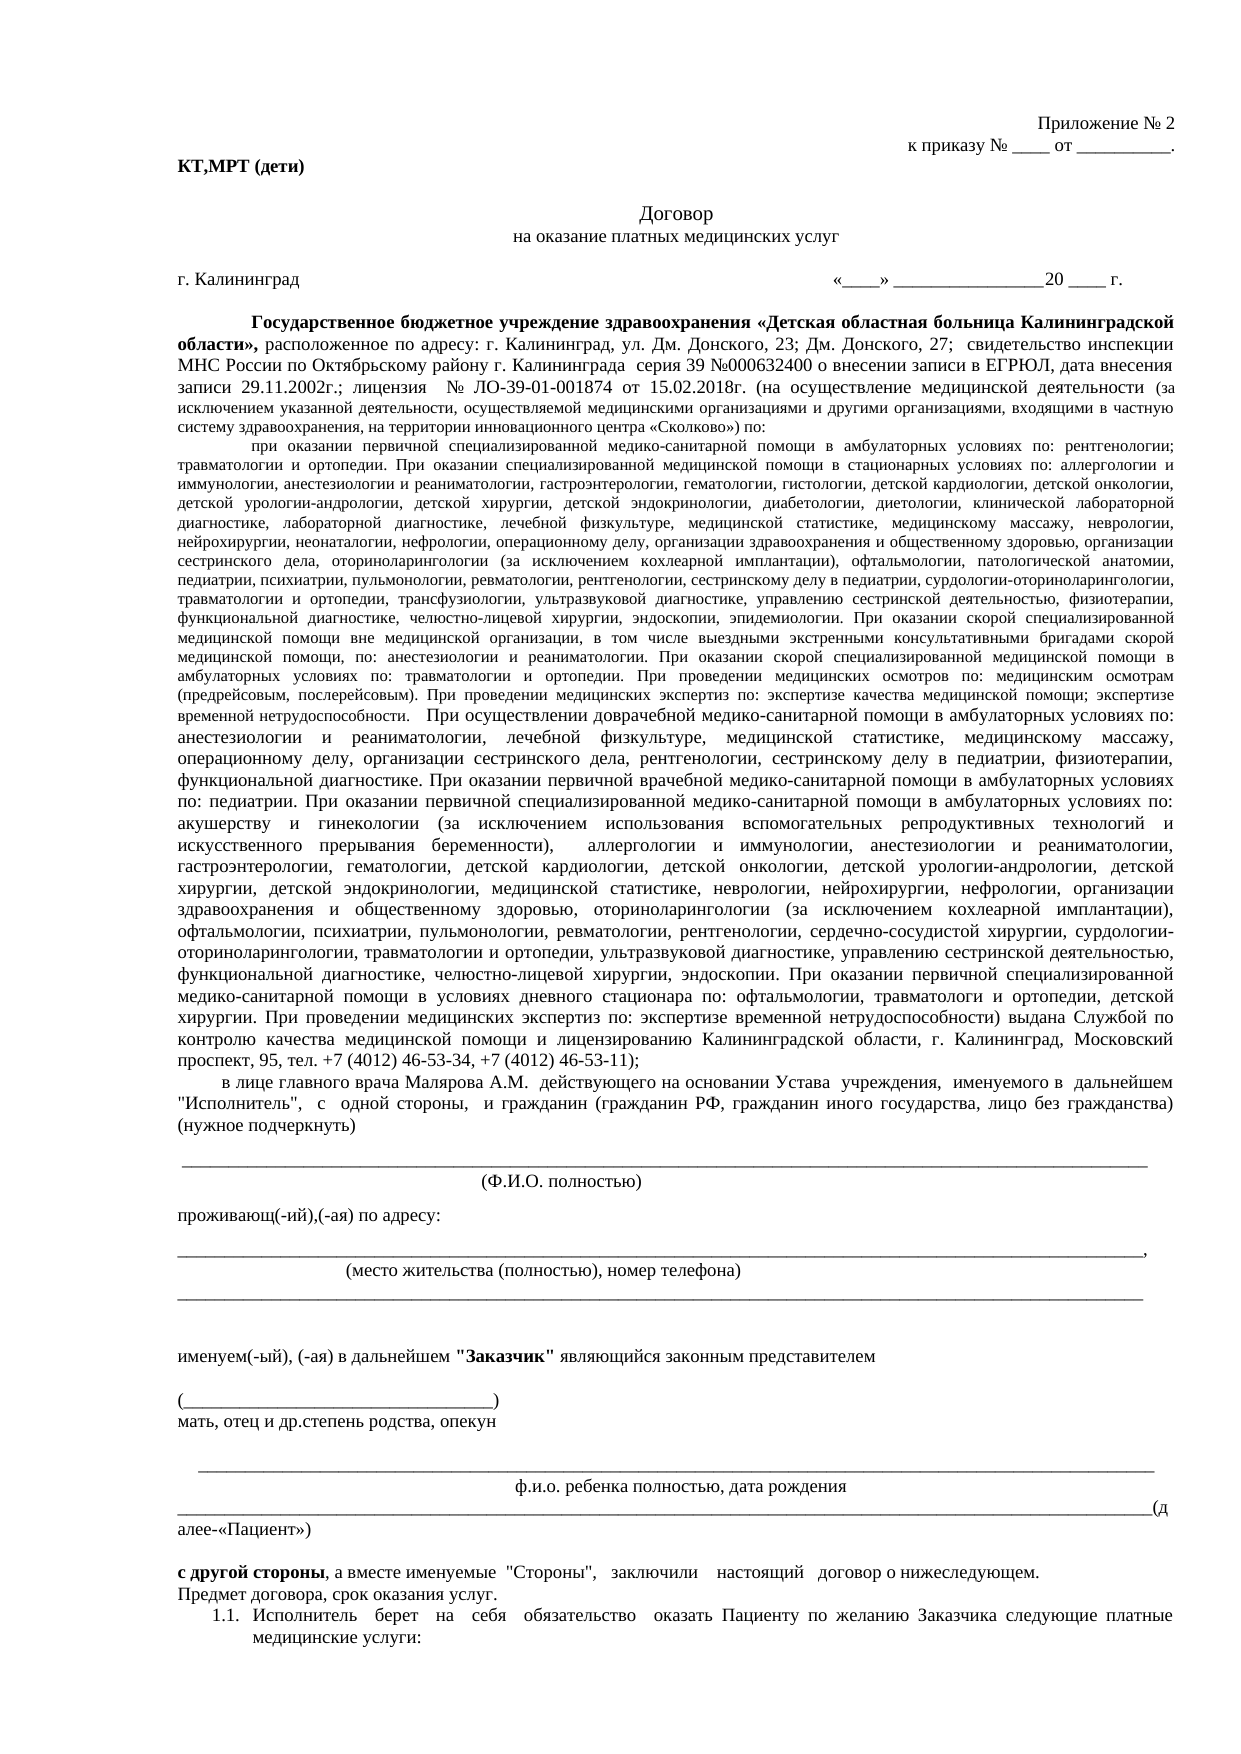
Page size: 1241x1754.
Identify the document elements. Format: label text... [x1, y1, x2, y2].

text именуем(-ый), (-ая) в дальнейшем "Заказчик" являющийся законным представителем [177, 1345, 1175, 1367]
text _______________________________________________________________________________________________________, [177, 1238, 1175, 1259]
text КТ,МРТ (дети) [177, 155, 1175, 177]
text (_________________________________) [177, 1388, 1175, 1410]
text г. Калининград «____» ________________20 ____ г. [177, 268, 1175, 290]
text Государственное бюджетное учреждение здравоохранения «Детская областная больница Калининградской области», расположенное по адресу: г. Калининград, ул. Дм. Донского, 23; Дм. Донского, 27; свидетельство инспекции МНС России по Октябрьскому району г. Калининграда серия 39 №000632400 о внесении записи в ЕГРЮЛ, дата внесения записи 29.11.2002г.; лицензия № ЛО-39-01-001874 от 15.02.2018г. (на осуществление медицинской деятельности (за исключением указанной деятельности, осуществляемой медицинскими организациями и другими организациями, входящими в частную систему здравоохранения, на территории инновационного центра «Сколково») по: [177, 311, 1175, 436]
text _______________________________________________________________________________________________________ [177, 1148, 1175, 1169]
text к приказу № ____ от __________. [177, 134, 1175, 155]
text на оказание платных медицинских услуг [177, 225, 1175, 247]
text _______________________________________________________________________________________________________ [177, 1281, 1175, 1302]
text при оказании первичной специализированной медико-санитарной помощи в амбулаторных условиях по: рентгенологии; травматологии и ортопедии. При оказании специализированной медицинской помощи в стационарных условиях по: аллергологии и иммунологии, анестезиологии и реаниматологии, гастроэнтерологии, гематологии, гистологии, детской кардиологии, детской онкологии, детской урологии-андрологии, детской хирургии, детской эндокринологии, диабетологии, диетологии, клинической лабораторной диагностике, лабораторной диагностике, лечебной физкультуре, медицинской статистике, медицинскому массажу, неврологии, нейрохирургии, неонаталогии, нефрологии, операционному делу, организации здравоохранения и общественному здоровью, организации сестринского дела, оториноларингологии (за исключением кохлеарной имплантации), офтальмологии, патологической анатомии, педиатрии, психиатрии, пульмонологии, ревматологии, рентгенологии, сестринскому делу в педиатрии, сурдологии-оториноларингологии, травматологии и ортопедии, трансфузиологии, ультразвуковой диагностике, управлению сестринской деятельностью, физиотерапии, функциональной диагностике, челюстно-лицевой хирургии, эндоскопии, эпидемиологии. При оказании скорой специализированной медицинской помощи вне медицинской организации, в том числе выездными экстренными консультативными бригадами скорой медицинской помощи, по: анестезиологии и реаниматологии. При оказании скорой специализированной медицинской помощи в амбулаторных условиях по: травматологии и ортопедии. При проведении медицинских осмотров по: медицинским осмотрам (предрейсовым, послерейсовым). При проведении медицинских экспертиз по: экспертизе качества медицинской помощи; экспертизе временной нетрудоспособности. При осуществлении доврачебной медико-санитарной помощи в амбулаторных условиях по: анестезиологии и реаниматологии, лечебной физкультуре, медицинской статистике, медицинскому массажу, операционному делу, организации сестринского дела, рентгенологии, сестринскому делу в педиатрии, физиотерапии, функциональной диагностике. При оказании первичной врачебной медико-санитарной помощи в амбулаторных условиях по: педиатрии. При оказании первичной специализированной медико-санитарной помощи в амбулаторных условиях по: акушерству и гинекологии (за исключением использования вспомогательных репродуктивных технологий и искусственного прерывания беременности), аллергологии и иммунологии, анестезиологии и реаниматологии, гастроэнтерологии, гематологии, детской кардиологии, детской онкологии, детской урологии-андрологии, детской хирургии, детской эндокринологии, медицинской статистике, неврологии, нейрохирургии, нефрологии, организации здравоохранения и общественному здоровью, оториноларингологии (за исключением кохлеарной имплантации), офтальмологии, психиатрии, пульмонологии, ревматологии, рентгенологии, сердечно-сосудистой хирургии, сурдологии-оториноларингологии, травматологии и ортопедии, ультразвуковой диагностике, управлению сестринской деятельностью, функциональной диагностике, челюстно-лицевой хирургии, эндоскопии. При оказании первичной специализированной медико-санитарной помощи в условиях дневного стационара по: офтальмологии, травматологи и ортопедии, детской хирургии. При проведении медицинских экспертиз по: экспертизе временной нетрудоспособности) выдана Службой по контролю качества медицинской помощи и лицензированию Калининградской области, г. Калининград, Московский проспект, 95, тел. +7 (4012) 46-53-34, +7 (4012) 46-53-11); [177, 436, 1175, 1071]
text проживающ(-ий),(-ая) по адресу: [177, 1203, 1175, 1225]
text ______________________________________________________________________________________________________ [177, 1453, 1175, 1475]
text с другой стороны, а вместе именуемые "Стороны", заключили настоящий договор о нижеследующем. [177, 1561, 1175, 1583]
text Договор [177, 201, 1175, 225]
text мать, отец и др.степень родства, опекун [177, 1410, 1175, 1432]
text ________________________________________________________________________________________________________(далее-«Пациент») [177, 1496, 1175, 1539]
text (место жительства (полностью), номер телефона) [177, 1259, 1175, 1281]
text (Ф.И.О. полностью) [177, 1169, 1175, 1191]
text ф.и.о. ребенка полностью, дата рождения [177, 1475, 1175, 1496]
text в лице главного врача Малярова А.М. действующего на основании Устава учреждения, именуемого в дальнейшем "Исполнитель", с одной стороны, и гражданин (гражданин РФ, гражданин иного государства, лицо без гражданства) (нужное подчеркнуть) [177, 1071, 1175, 1135]
list Исполнитель берет на себя обязательство оказать Пациенту по желанию Заказчика следующие платные медицинские услуги: [212, 1604, 1175, 1647]
text Приложение № 2 [177, 112, 1175, 134]
text Предмет договора, срок оказания услуг. [177, 1583, 1175, 1604]
